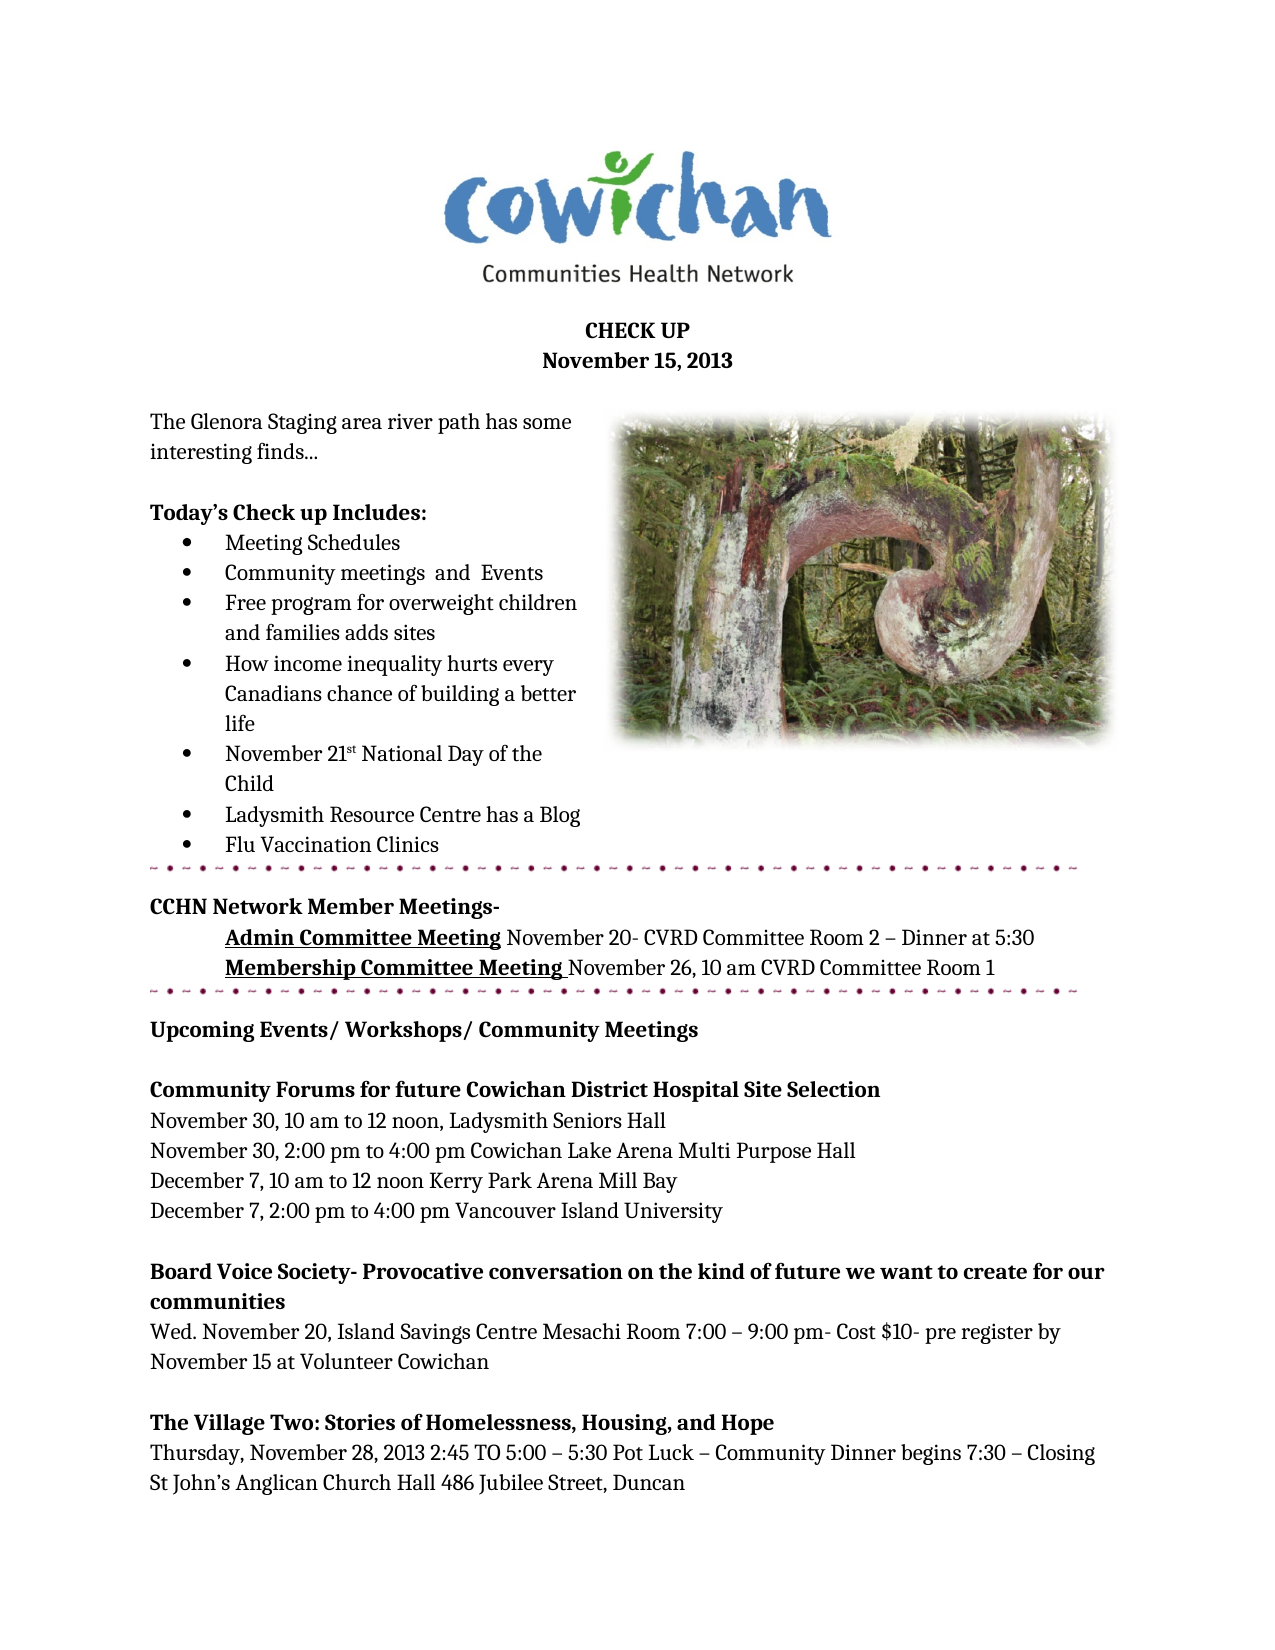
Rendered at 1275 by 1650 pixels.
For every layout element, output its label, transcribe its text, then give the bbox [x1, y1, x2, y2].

picture [150, 861, 1088, 878]
text The Village Two: Stories of Homelessness, Housing, and Hope [150, 1409, 1125, 1436]
picture [150, 984, 1088, 1001]
picture [634, 556, 1089, 560]
list Admin Committee Meeting November 20- CVRD Committee Room 2 – Dinner at 5:30 [225, 924, 1125, 951]
text December 7, 2:00 pm to 4:00 pm Vancouver Island University [150, 1198, 1125, 1224]
text November 15, 2013 [150, 348, 1125, 375]
text November 30, 10 am to 12 noon, Ladysmith Seniors Hall [150, 1107, 1125, 1134]
text CCHN Network Member Meetings- [150, 894, 1125, 920]
text St John’s Anglican Church Hall 486 Jubilee Street, Duncan [150, 1470, 1125, 1496]
text Upcoming Events/ Workshops/ Community Meetings [150, 1017, 1125, 1043]
text Community Forums for future Cowichan District Hospital Site Selection [150, 1077, 1125, 1104]
text Wed. November 20, Island Savings Centre Mesachi Room 7:00 – 9:00 pm- Cost $10- pre register by November 15 at Volunteer Cowichan [150, 1319, 1125, 1376]
picture [424, 150, 851, 284]
text Today’s Check up Includes: [150, 499, 1125, 526]
list Flu Vaccination Clinics [187, 832, 1125, 858]
text December 7, 10 am to 12 noon Kerry Park Arena Mill Bay [150, 1168, 1125, 1194]
list How income inequality hurts every Canadians chance of building a better life [187, 650, 1125, 737]
picture [634, 465, 1089, 499]
picture [634, 586, 1089, 590]
list Community meetings and Events [187, 560, 1125, 586]
list Membership Committee Meeting November 26, 10 am CVRD Committee Room 1 [225, 954, 1125, 981]
text The Glenora Staging area river path has some interesting finds... [150, 409, 1125, 465]
text November 30, 2:00 pm to 4:00 pm Cowichan Lake Arena Multi Purpose Hall [150, 1138, 1125, 1164]
list Ladysmith Resource Centre has a Blog [187, 801, 1125, 828]
text Board Voice Society- Provocative conversation on the kind of future we want to create for our communities [150, 1258, 1125, 1315]
text Thursday, November 28, 2013 2:45 TO 5:00 – 5:30 Pot Luck – Community Dinner begins 7:30 – Closing [150, 1440, 1125, 1466]
list November 21st National Day of the Child [187, 741, 1125, 798]
list Meeting Schedules [187, 529, 1125, 556]
list Free program for overweight children and families adds sites [187, 590, 1125, 647]
text CHECK UP [150, 318, 1125, 344]
